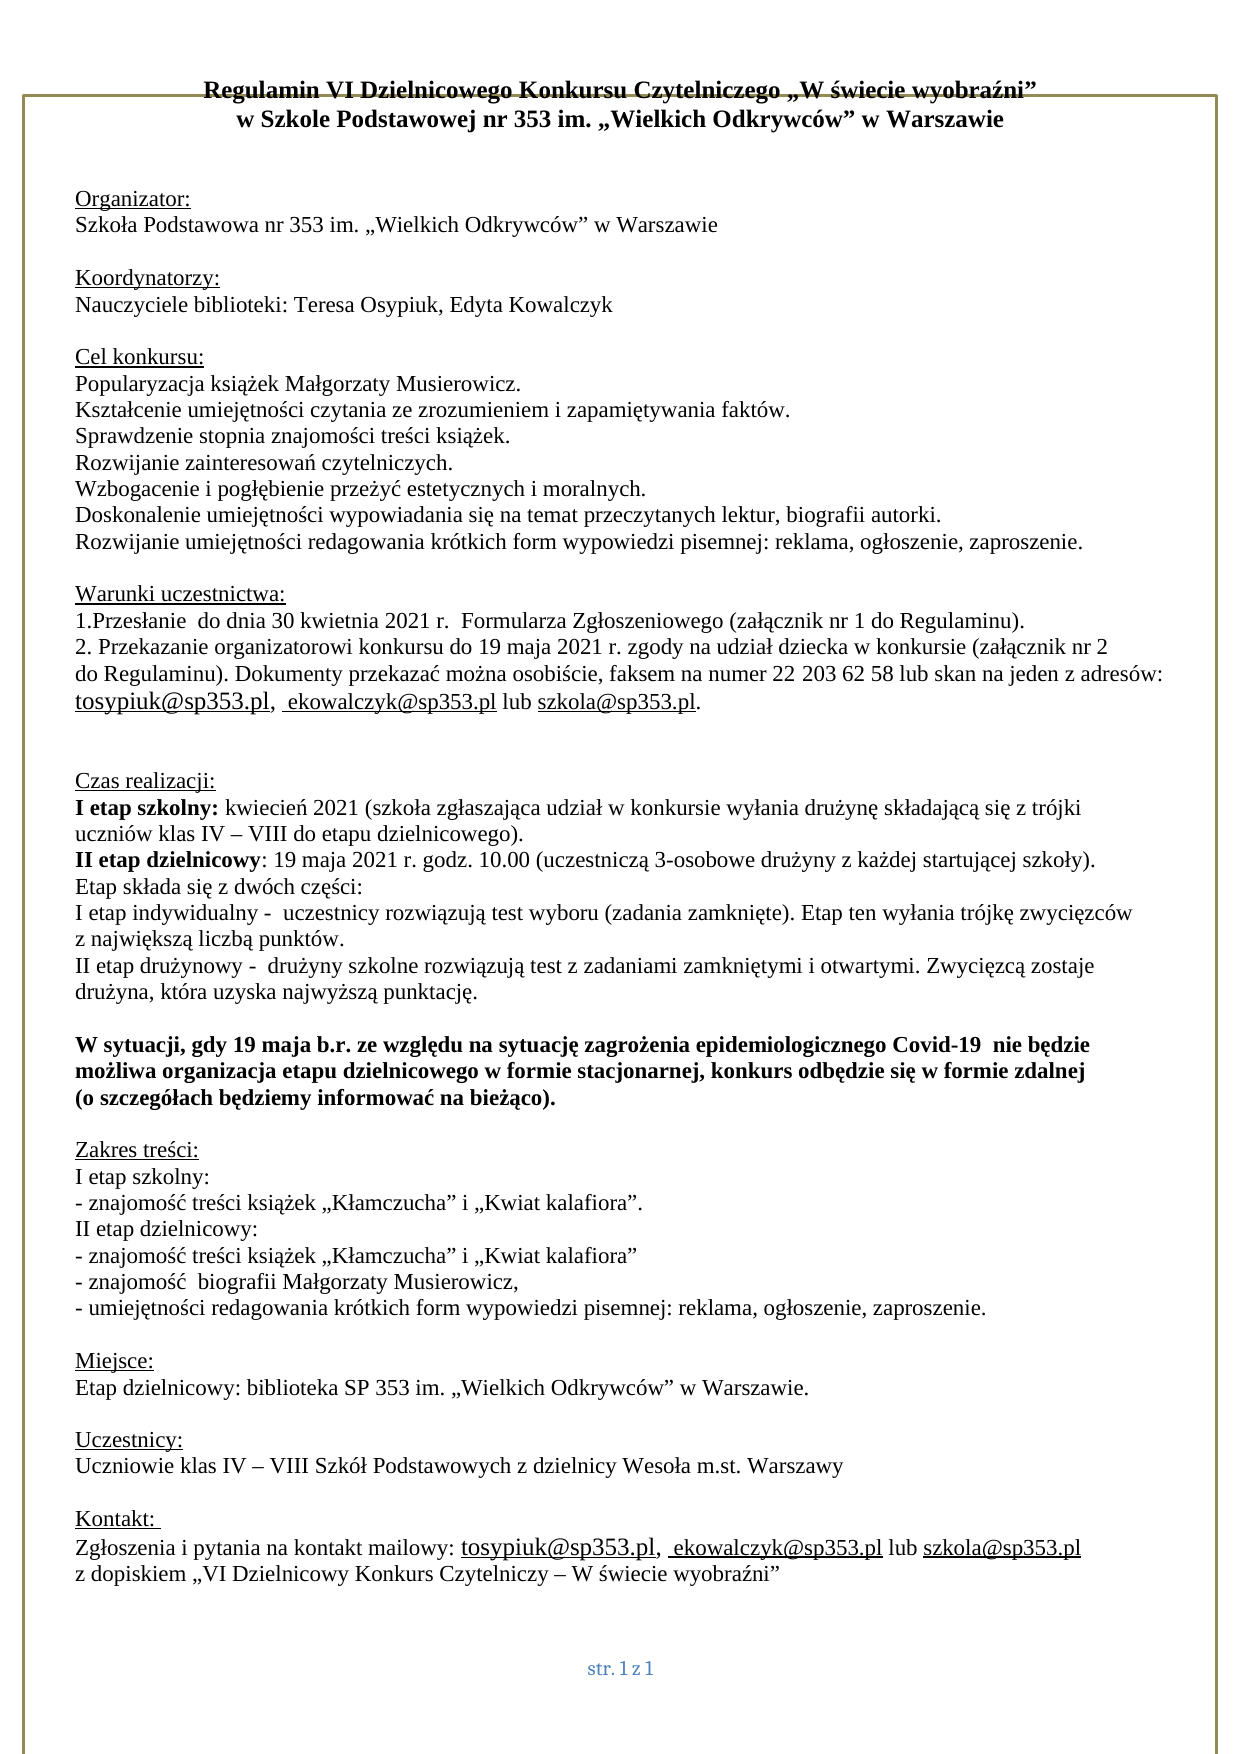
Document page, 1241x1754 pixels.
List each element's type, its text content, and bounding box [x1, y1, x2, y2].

text Nauczyciele biblioteki: Teresa Osypiuk, Edyta Kowalczyk [75, 291, 1165, 317]
text Zakres treści: [75, 1136, 1165, 1163]
text 2. Przekazanie organizatorowi konkursu do 19 maja 2021 r. zgody na udział dziecka w konkursie (załącznik nr 2 do Regulaminu). Dokumenty przekazać można osobiście, faksem na numer 22 203 62 58 lub skan na jeden z adresów: tosypiuk@sp353.pl, ekowalczyk@sp353.pl lub szkola@sp353.pl. [75, 633, 1165, 715]
text I etap indywidualny - uczestnicy rozwiązują test wyboru (zadania zamknięte). Etap ten wyłania trójkę zwycięzców z największą liczbą punktów. [75, 899, 1165, 952]
text Rozwijanie umiejętności redagowania krótkich form wypowiedzi pisemnej: reklama, ogłoszenie, zaproszenie. [75, 528, 1165, 554]
text Wzbogacenie i pogłębienie przeżyć estetycznych i moralnych. [75, 475, 1165, 501]
text z dopiskiem „VI Dzielnicowy Konkurs Czytelniczy – W świecie wyobraźni” [75, 1560, 1165, 1587]
text 1.Przesłanie do dnia 30 kwietnia 2021 r. Formularza Zgłoszeniowego (załącznik nr 1 do Regulaminu). [75, 607, 1165, 633]
text w Szkole Podstawowej nr 353 im. „Wielkich Odkrywców” w Warszawie [75, 104, 1165, 132]
text - umiejętności redagowania krótkich form wypowiedzi pisemnej: reklama, ogłoszenie, zaproszenie. [75, 1294, 1165, 1321]
text Cel konkursu: [75, 343, 1165, 370]
text I etap szkolny: [75, 1163, 1165, 1189]
text Doskonalenie umiejętności wypowiadania się na temat przeczytanych lektur, biografii autorki. [75, 501, 1165, 528]
text Popularyzacja książek Małgorzaty Musierowicz. [75, 370, 1165, 396]
text - znajomość treści książek „Kłamczucha” i „Kwiat kalafiora” [75, 1242, 1165, 1268]
text Szkoła Podstawowa nr 353 im. „Wielkich Odkrywców” w Warszawie [75, 212, 1165, 238]
text Zgłoszenia i pytania na kontakt mailowy: tosypiuk@sp353.pl, ekowalczyk@sp353.pl lub szkola@sp353.pl [75, 1532, 1165, 1560]
text Regulamin VI Dzielnicowego Konkursu Czytelniczego „W świecie wyobraźni” [75, 75, 1165, 104]
text Czas realizacji: [75, 767, 1165, 794]
text Kształcenie umiejętności czytania ze zrozumieniem i zapamiętywania faktów. [75, 396, 1165, 422]
text - znajomość treści książek „Kłamczucha” i „Kwiat kalafiora”. [75, 1189, 1165, 1215]
text II etap dzielnicowy: 19 maja 2021 r. godz. 10.00 (uczestniczą 3-osobowe drużyny z każdej startującej szkoły). [75, 846, 1165, 873]
text W sytuacji, gdy 19 maja b.r. ze względu na sytuację zagrożenia epidemiologicznego Covid-19 nie będzie możliwa organizacja etapu dzielnicowego w formie stacjonarnej, konkurs odbędzie się w formie zdalnej (o szczegółach będziemy informować na bieżąco). [75, 1031, 1165, 1110]
text Uczestnicy: [75, 1426, 1165, 1453]
text - znajomość biografii Małgorzaty Musierowicz, [75, 1268, 1165, 1294]
text Sprawdzenie stopnia znajomości treści książek. [75, 422, 1165, 449]
text Uczniowie klas IV – VIII Szkół Podstawowych z dzielnicy Wesoła m.st. Warszawy [75, 1453, 1165, 1479]
text Koordynatorzy: [75, 264, 1165, 291]
text II etap drużynowy - drużyny szkolne rozwiązują test z zadaniami zamkniętymi i otwartymi. Zwycięzcą zostaje drużyna, która uzyska najwyższą punktację. [75, 952, 1165, 1004]
text Warunki uczestnictwa: [75, 581, 1165, 607]
text Miejsce: [75, 1347, 1165, 1373]
text Kontakt: [75, 1505, 1165, 1532]
text Etap składa się z dwóch części: [75, 873, 1165, 899]
text Etap dzielnicowy: biblioteka SP 353 im. „Wielkich Odkrywców” w Warszawie. [75, 1373, 1165, 1400]
text I etap szkolny: kwiecień 2021 (szkoła zgłaszająca udział w konkursie wyłania drużynę składającą się z trójki uczniów klas IV – VIII do etapu dzielnicowego). [75, 794, 1165, 846]
text Rozwijanie zainteresowań czytelniczych. [75, 449, 1165, 475]
text Organizator: [75, 185, 1165, 212]
text II etap dzielnicowy: [75, 1215, 1165, 1242]
